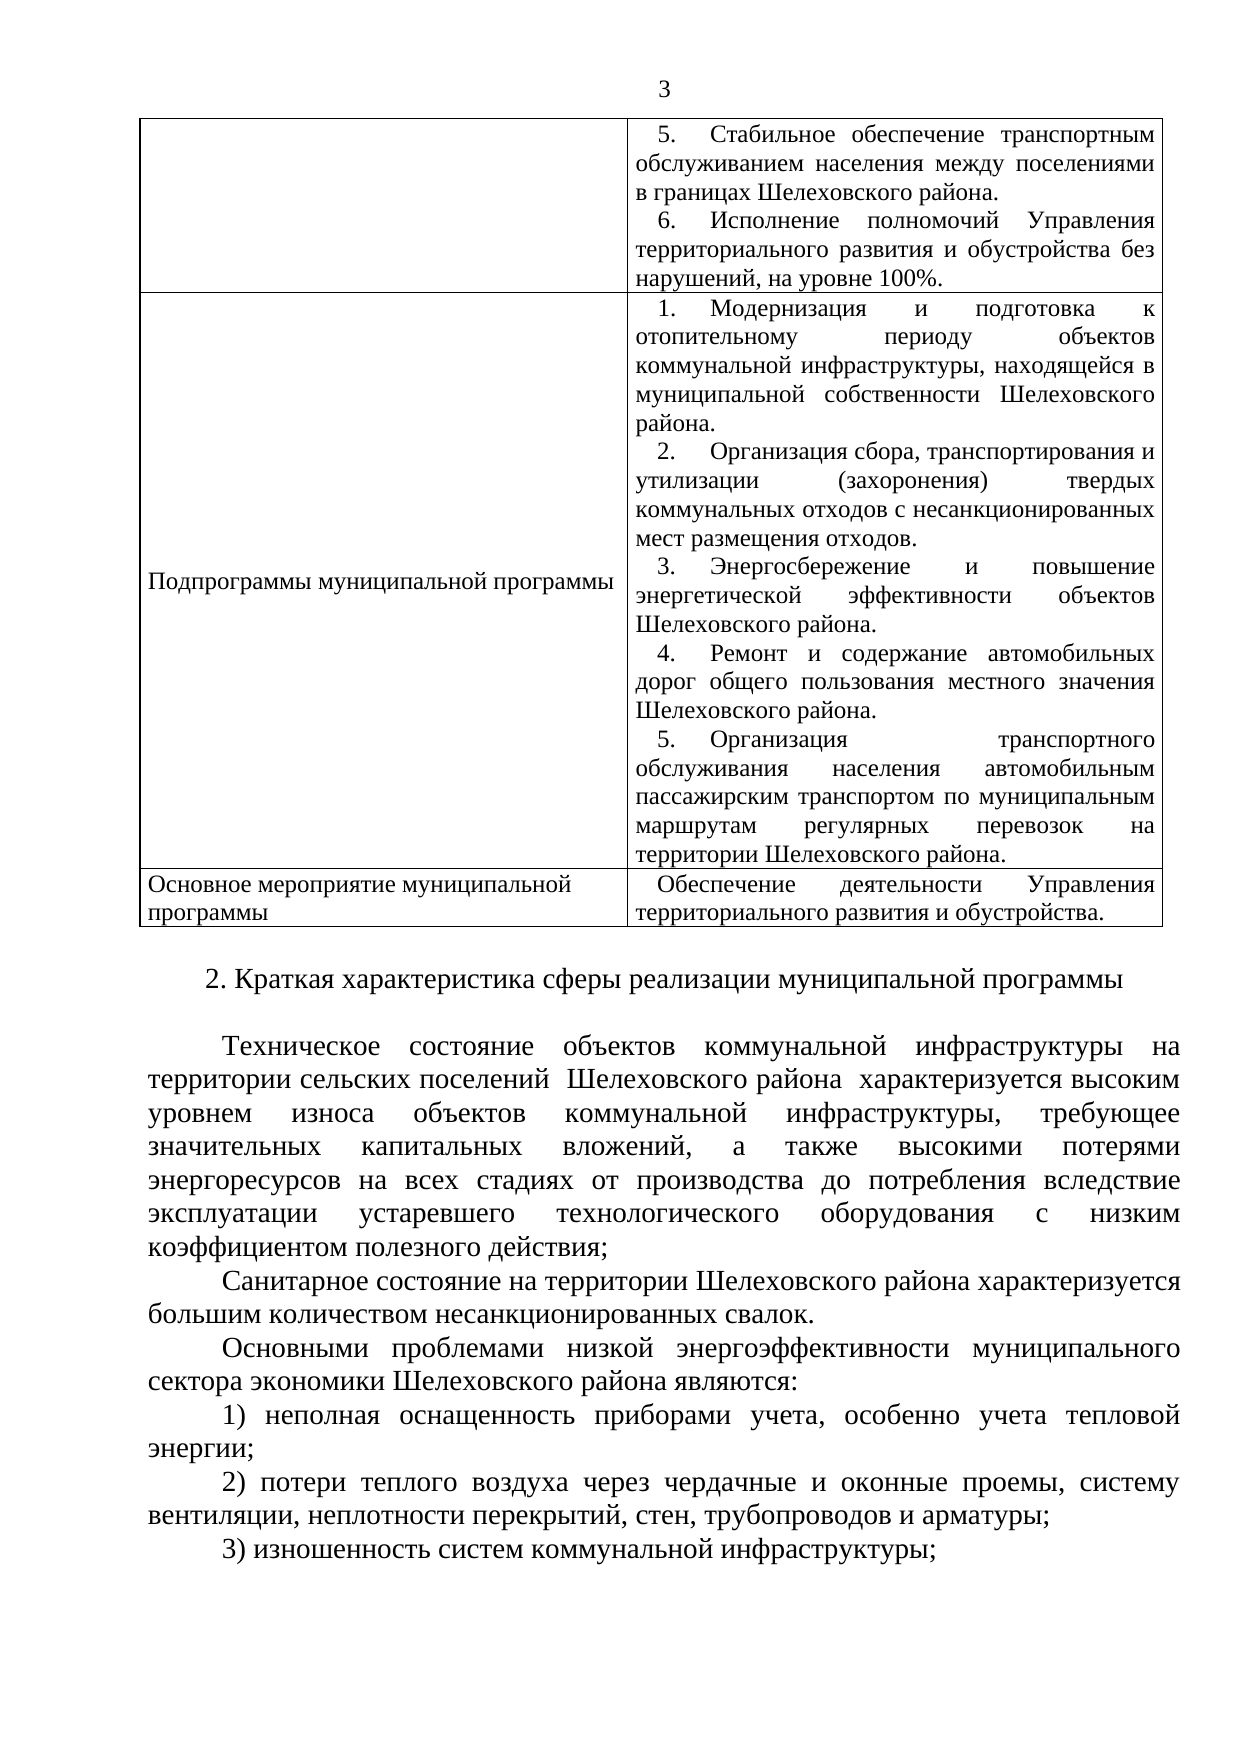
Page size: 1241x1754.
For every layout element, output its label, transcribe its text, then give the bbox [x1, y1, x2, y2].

table_cell Обеспечение деятельности Управления территориального развития и обустройства. [628, 869, 1162, 926]
text Основными проблемами низкой энергоэффективности муниципального сектора экономики Шелеховского района являются: [148, 1330, 1181, 1397]
text 2. Краткая характеристика сферы реализации муниципальной программы [148, 961, 1181, 994]
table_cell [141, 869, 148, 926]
table_cell Модернизация и подготовка к отопительному периоду объектов коммунальной инфраструктуры, находящейся в муниципальной собственности Шелеховского района. Организация сбора, транспортирования и утилизации (захоронения) твердых коммунальных отходов с несанкционированных мест размещения отходов. Энергосбережение и повышение энергетической эффективности объектов Шелеховского района. Ремонт и содержание автомобильных дорог общего пользования местного значения Шелеховского района. Организация транспортного обслуживания населения автомобильным пассажирским транспортом по муниципальным маршрутам регулярных перевозок на территории Шелеховского района. [628, 293, 1162, 868]
table_cell Подпрограммы муниципальной программы [141, 293, 627, 868]
text 1) неполная оснащенность приборами учета, особенно учета тепловой энергии; [148, 1397, 1181, 1464]
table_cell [141, 119, 627, 292]
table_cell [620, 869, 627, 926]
text 2) потери теплого воздуха через чердачные и оконные проемы, систему вентиляции, неплотности перекрытий, стен, трубопроводов и арматуры; [148, 1464, 1181, 1531]
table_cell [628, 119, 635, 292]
text 3) изношенность систем коммунальной инфраструктуры; [148, 1531, 1181, 1564]
text Техническое состояние объектов коммунальной инфраструктуры на территории сельских поселений Шелеховского района характеризуется высоким уровнем износа объектов коммунальной инфраструктуры, требующее значительных капитальных вложений, а также высокими потерями энергоресурсов на всех стадиях от производства до потребления вследствие эксплуатации устаревшего технологического оборудования с низким коэффициентом полезного действия; [148, 1028, 1181, 1263]
text Санитарное состояние на территории Шелеховского района характеризуется большим количеством несанкционированных свалок. [148, 1263, 1181, 1330]
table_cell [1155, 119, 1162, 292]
